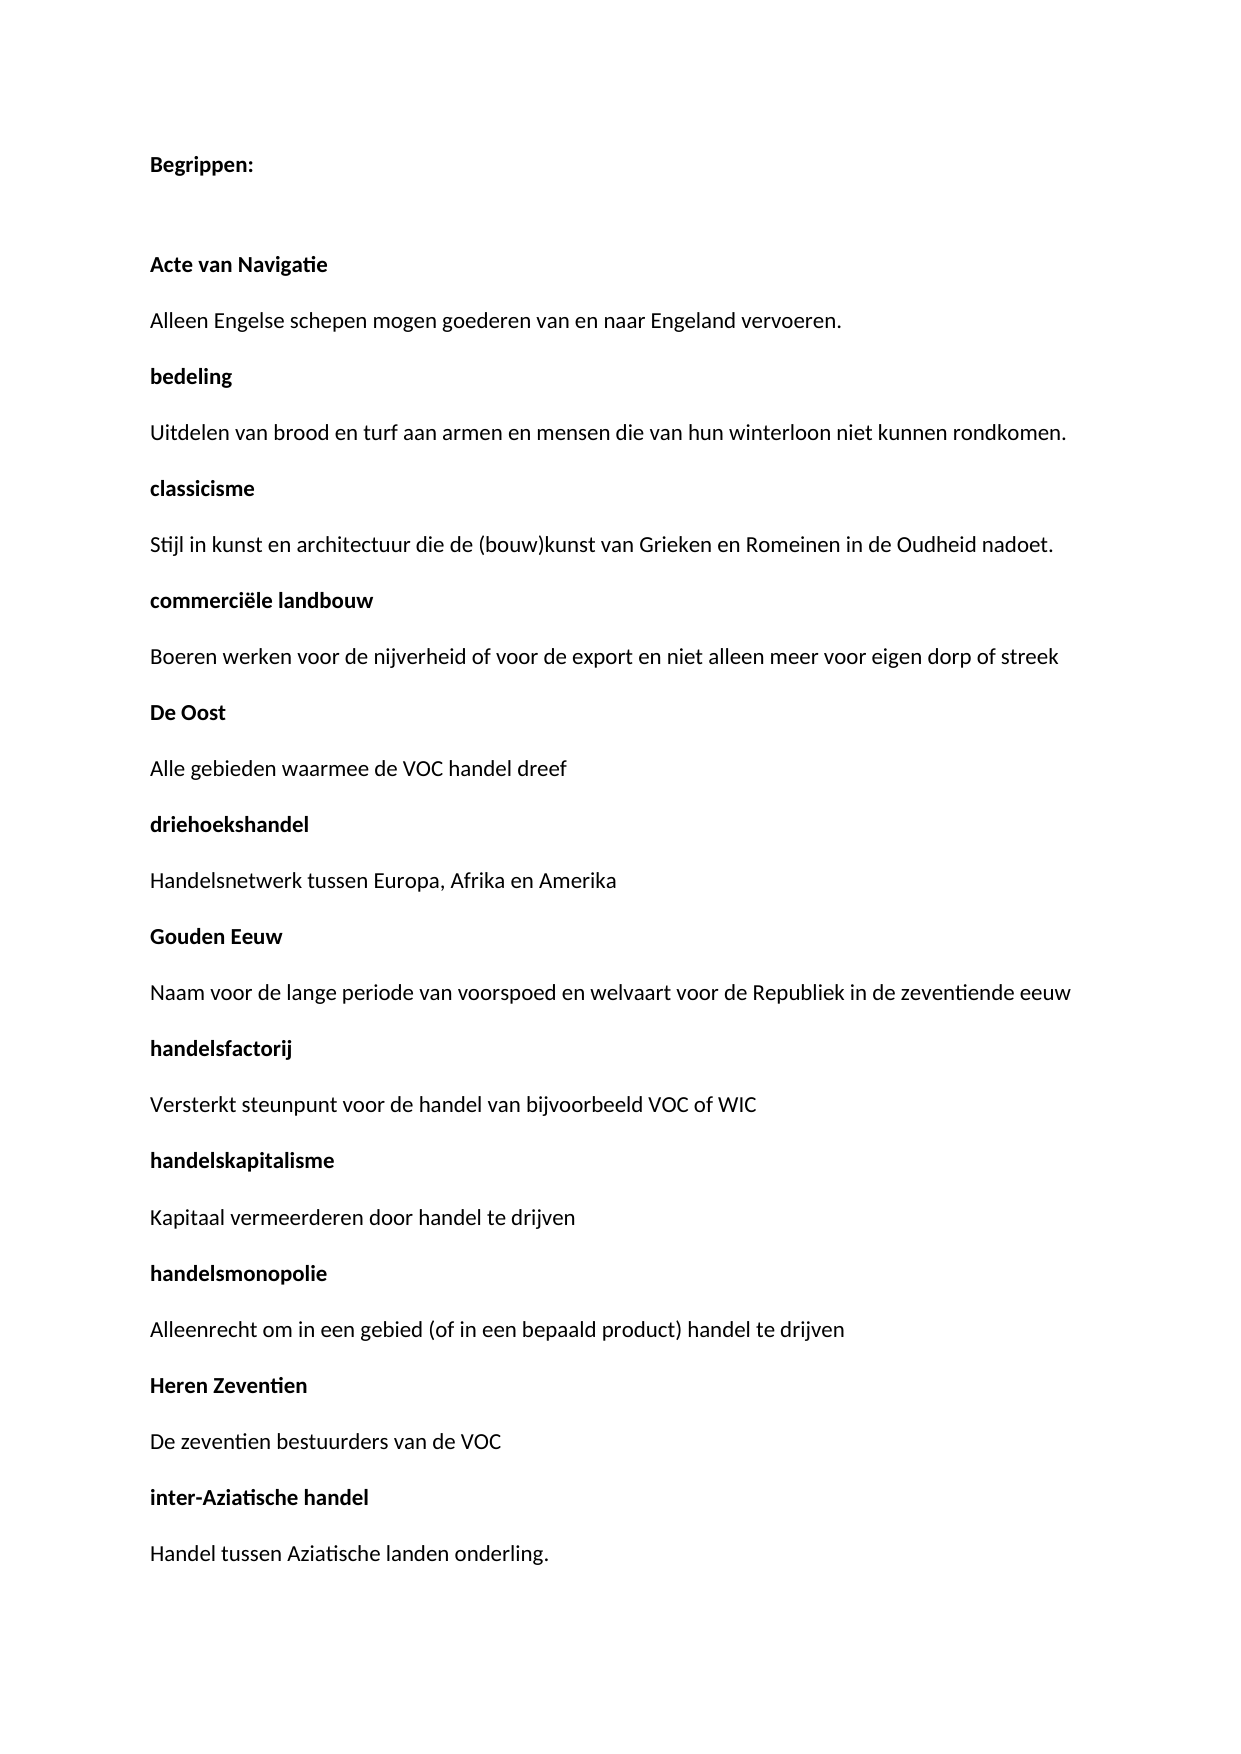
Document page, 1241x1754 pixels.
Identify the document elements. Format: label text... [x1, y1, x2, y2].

text Gouden Eeuw [150, 922, 1090, 950]
text Versterkt steunpunt voor de handel van bijvoorbeeld VOC of WIC [150, 1091, 1090, 1118]
text driehoekshandel [150, 810, 1090, 838]
text Handel tussen Aziatische landen onderling. [150, 1539, 1090, 1567]
text De zeventien bestuurders van de VOC [150, 1427, 1090, 1455]
text Naam voor de lange periode van voorspoed en welvaart voor de Republiek in de zeventiende eeuw [150, 978, 1090, 1006]
text handelskapitalisme [150, 1147, 1090, 1174]
text Acte van Navigatie [150, 250, 1090, 278]
text Stijl in kunst en architectuur die de (bouw)kunst van Grieken en Romeinen in de Oudheid nadoet. [150, 530, 1090, 558]
text Alle gebieden waarmee de VOC handel dreef [150, 754, 1090, 782]
text Begrippen: [150, 150, 1090, 178]
text Kapitaal vermeerderen door handel te drijven [150, 1203, 1090, 1231]
text Alleen Engelse schepen mogen goederen van en naar Engeland vervoeren. [150, 306, 1090, 334]
text De Oost [150, 698, 1090, 726]
text commerciële landbouw [150, 586, 1090, 614]
text Heren Zeventien [150, 1371, 1090, 1399]
text inter-Aziatische handel [150, 1483, 1090, 1511]
text classicisme [150, 474, 1090, 502]
text Boeren werken voor de nijverheid of voor de export en niet alleen meer voor eigen dorp of streek [150, 642, 1090, 670]
text Uitdelen van brood en turf aan armen en mensen die van hun winterloon niet kunnen rondkomen. [150, 418, 1090, 446]
text Alleenrecht om in een gebied (of in een bepaald product) handel te drijven [150, 1315, 1090, 1343]
text Handelsnetwerk tussen Europa, Afrika en Amerika [150, 866, 1090, 894]
text handelsfactorij [150, 1034, 1090, 1062]
text bedeling [150, 362, 1090, 390]
text handelsmonopolie [150, 1259, 1090, 1287]
